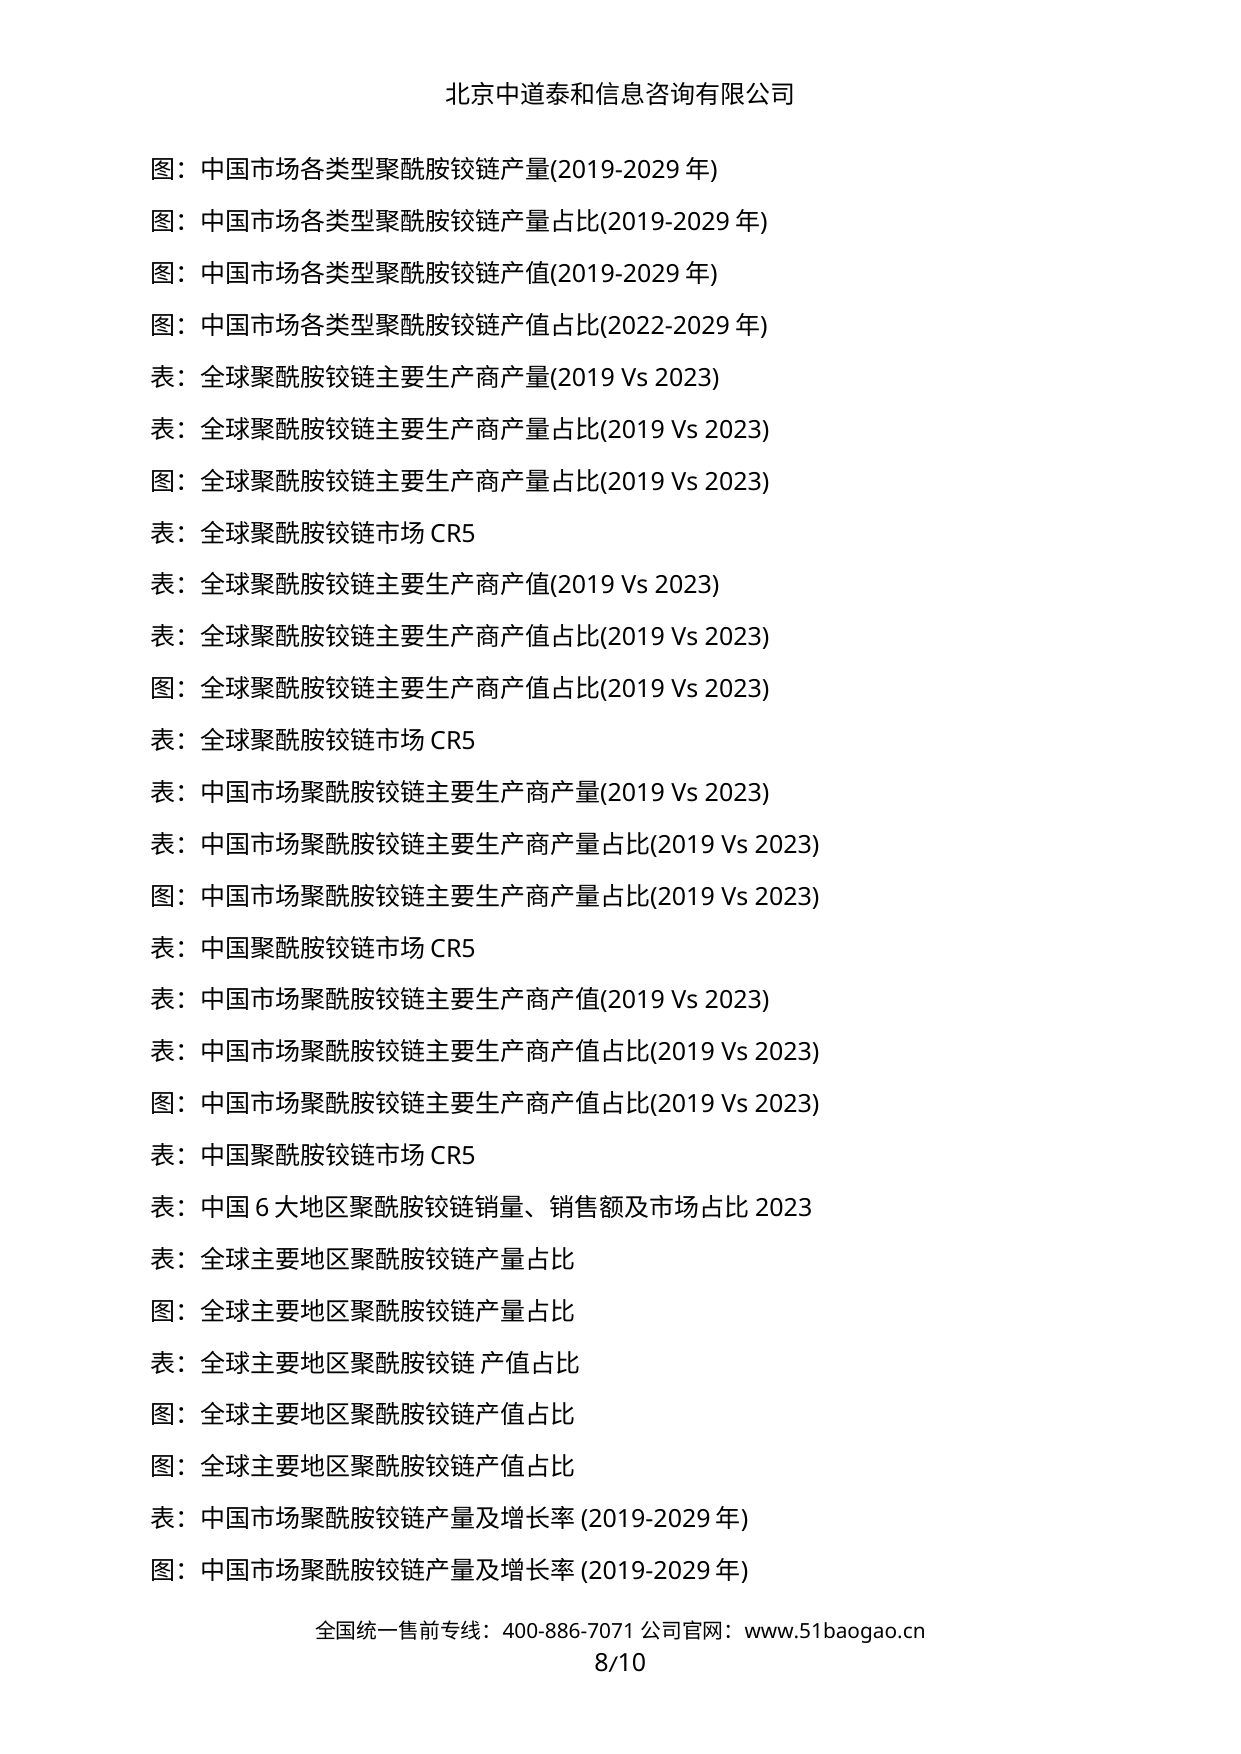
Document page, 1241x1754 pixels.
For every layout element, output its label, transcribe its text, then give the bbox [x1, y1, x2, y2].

text 表：中国市场聚酰胺铰链主要生产商产量(2019 Vs 2023) [150, 772, 1090, 809]
text 表：中国6大地区聚酰胺铰链销量、销售额及市场占比 2023 [150, 1187, 1090, 1224]
text 表：中国市场聚酰胺铰链产量及增长率 (2019-2029年) [150, 1499, 1090, 1535]
text 图：中国市场各类型聚酰胺铰链产值占比(2022-2029年) [150, 306, 1090, 342]
text 表：全球主要地区聚酰胺铰链 产值占比 [150, 1343, 1090, 1379]
text 表：中国市场聚酰胺铰链主要生产商产值占比(2019 Vs 2023) [150, 1032, 1090, 1068]
text 图：中国市场聚酰胺铰链主要生产商产值占比(2019 Vs 2023) [150, 1084, 1090, 1120]
text 图：全球聚酰胺铰链主要生产商产值占比(2019 Vs 2023) [150, 669, 1090, 705]
text 表：中国市场聚酰胺铰链主要生产商产量占比(2019 Vs 2023) [150, 824, 1090, 861]
text 图：中国市场聚酰胺铰链主要生产商产量占比(2019 Vs 2023) [150, 876, 1090, 912]
text 表：全球聚酰胺铰链主要生产商产量占比(2019 Vs 2023) [150, 409, 1090, 446]
text 表：全球聚酰胺铰链市场CR5 [150, 721, 1090, 757]
text 图：中国市场各类型聚酰胺铰链产值(2019-2029年) [150, 254, 1090, 290]
text 表：全球主要地区聚酰胺铰链产量占比 [150, 1239, 1090, 1276]
text 表：全球聚酰胺铰链市场CR5 [150, 513, 1090, 549]
text 表：全球聚酰胺铰链主要生产商产量(2019 Vs 2023) [150, 357, 1090, 394]
text 表：中国聚酰胺铰链市场CR5 [150, 928, 1090, 964]
text 图：全球主要地区聚酰胺铰链产值占比 [150, 1447, 1090, 1483]
text 表：全球聚酰胺铰链主要生产商产值(2019 Vs 2023) [150, 565, 1090, 601]
text 图：中国市场聚酰胺铰链产量及增长率 (2019-2029年) [150, 1551, 1090, 1587]
text 表：中国聚酰胺铰链市场CR5 [150, 1136, 1090, 1172]
text 图：中国市场各类型聚酰胺铰链产量(2019-2029年) [150, 150, 1090, 186]
text 表：全球聚酰胺铰链主要生产商产值占比(2019 Vs 2023) [150, 617, 1090, 653]
text 图：全球聚酰胺铰链主要生产商产量占比(2019 Vs 2023) [150, 461, 1090, 497]
text 图：全球主要地区聚酰胺铰链产值占比 [150, 1395, 1090, 1431]
text 图：中国市场各类型聚酰胺铰链产量占比(2019-2029年) [150, 202, 1090, 238]
text 图：全球主要地区聚酰胺铰链产量占比 [150, 1291, 1090, 1327]
text 表：中国市场聚酰胺铰链主要生产商产值(2019 Vs 2023) [150, 980, 1090, 1016]
